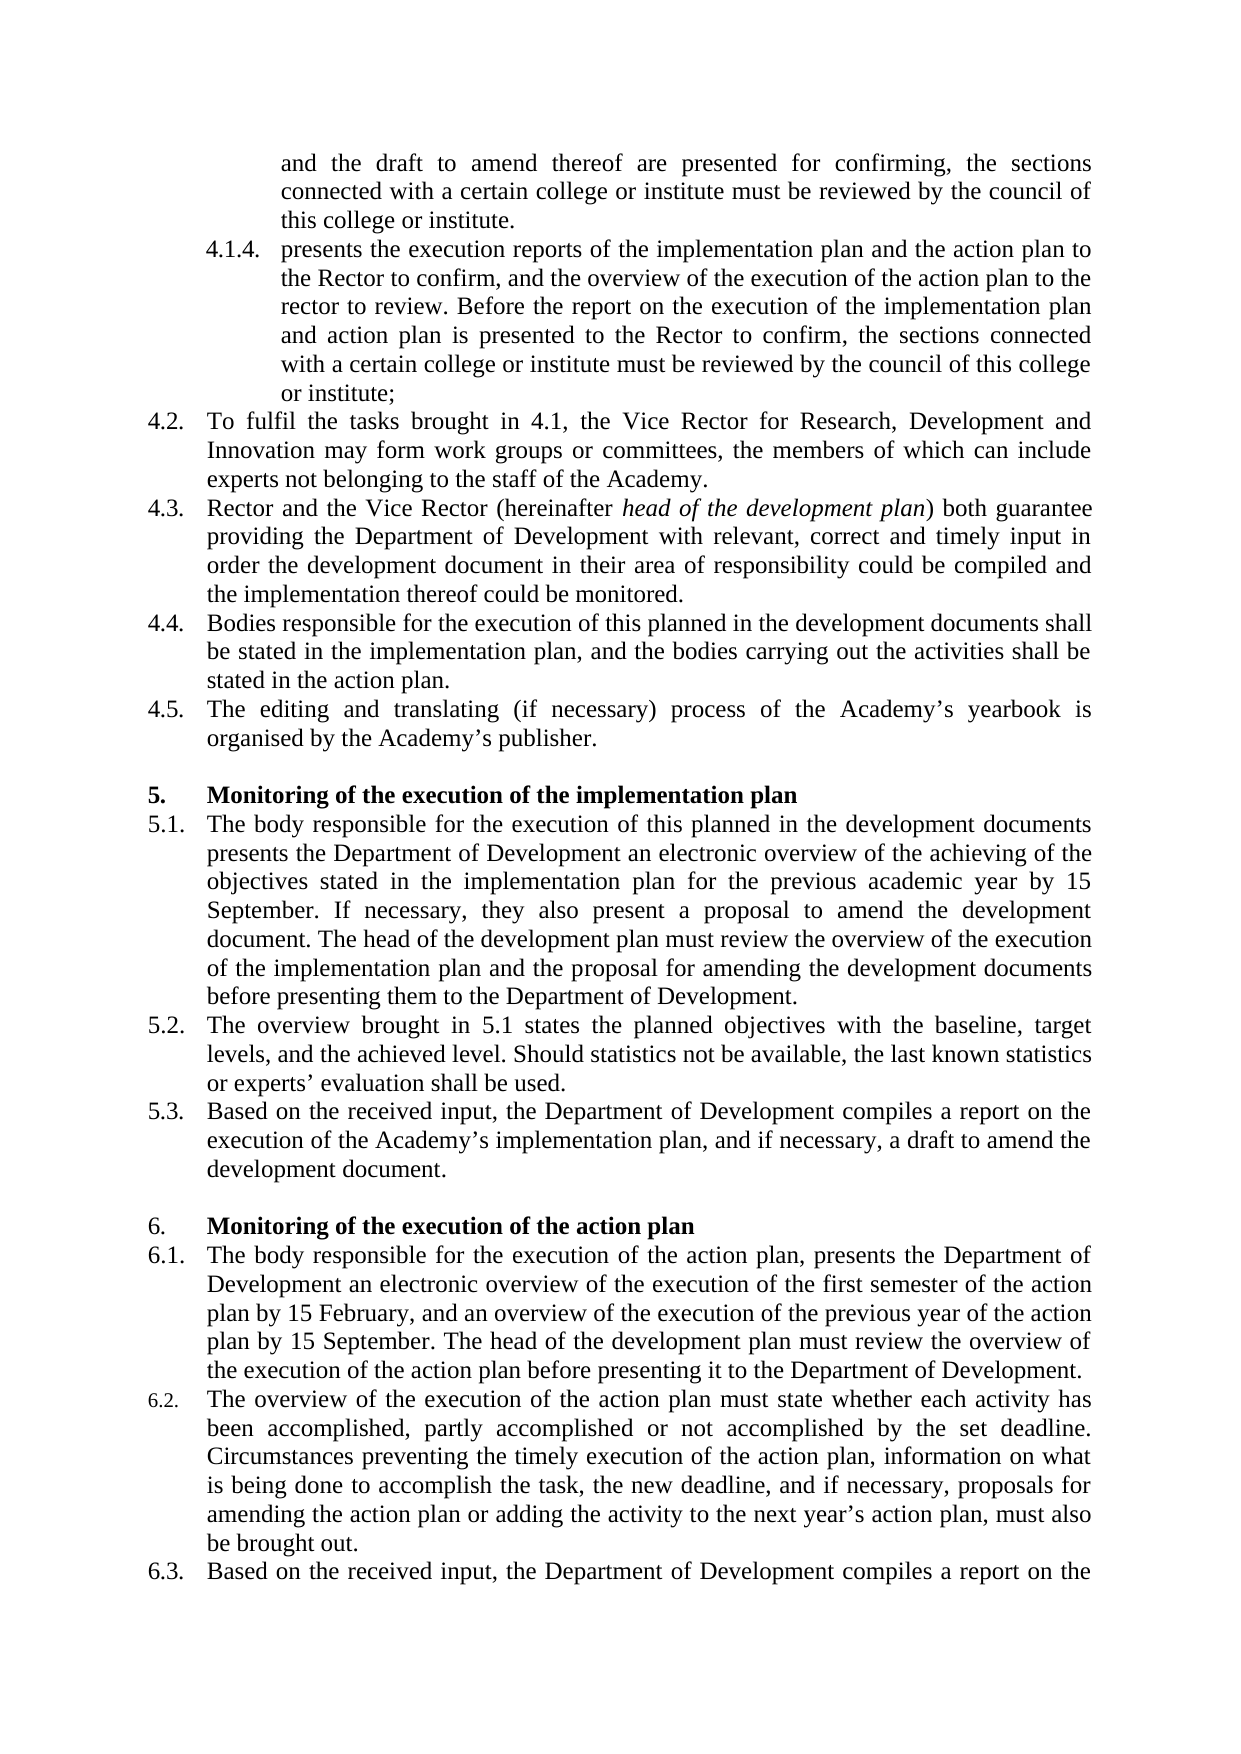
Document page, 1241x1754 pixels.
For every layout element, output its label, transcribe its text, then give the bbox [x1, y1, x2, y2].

list The body responsible for the execution of this planned in the development documents presents the Department of Development an electronic overview of the achieving of the objectives stated in the implementation plan for the previous academic year by 15 September. If necessary, they also present a proposal to amend the development document. The head of the development plan must review the overview of the execution of the implementation plan and the proposal for amending the development documents before presenting them to the Department of Development. [148, 809, 1093, 1010]
list Monitoring of the execution of the action plan [148, 1211, 1093, 1240]
list To fulfil the tasks brought in 4.1, the Vice Rector for Research, Development and Innovation may form work groups or committees, the members of which can include experts not belonging to the staff of the Academy. [148, 406, 1093, 493]
list Monitoring of the execution of the implementation plan [148, 780, 1093, 809]
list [148, 1556, 1093, 1585]
list Rector and the Vice Rector (hereinafter head of the development plan) both guarantee providing the Department of Development with relevant, correct and timely input in order the development document in their area of responsibility could be compiled and the implementation thereof could be monitored. [148, 493, 1093, 608]
list The overview of the execution of the action plan must state whether each activity has been accomplished, partly accomplished or not accomplished by the set deadline. Circumstances preventing the timely execution of the action plan, information on what is being done to accomplish the task, the new deadline, and if necessary, proposals for amending the action plan or adding the activity to the next year’s action plan, must also be brought out. [148, 1384, 1093, 1556]
list presents the execution reports of the implementation plan and the action plan to the Rector to confirm, and the overview of the execution of the action plan to the rector to review. Before the report on the execution of the implementation plan and action plan is presented to the Rector to confirm, the sections connected with a certain college or institute must be reviewed by the council of this college or institute; [206, 234, 1093, 406]
list Based on the received input, the Department of Development compiles a report on the execution of the Academy’s implementation plan, and if necessary, a draft to amend the development document. [148, 1096, 1093, 1183]
list The overview brought in 5.1 states the planned objectives with the baseline, target levels, and the achieved level. Should statistics not be available, the last known statistics or experts’ evaluation shall be used. [148, 1010, 1093, 1096]
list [206, 148, 1093, 234]
list The body responsible for the execution of the action plan, presents the Department of Development an electronic overview of the execution of the first semester of the action plan by 15 February, and an overview of the execution of the previous year of the action plan by 15 September. The head of the development plan must review the overview of the execution of the action plan before presenting it to the Department of Development. [148, 1240, 1093, 1384]
list Bodies responsible for the execution of this planned in the development documents shall be stated in the implementation plan, and the bodies carrying out the activities shall be stated in the action plan. [148, 608, 1093, 694]
list The editing and translating (if necessary) process of the Academy’s yearbook is organised by the Academy’s publisher. [148, 694, 1093, 751]
